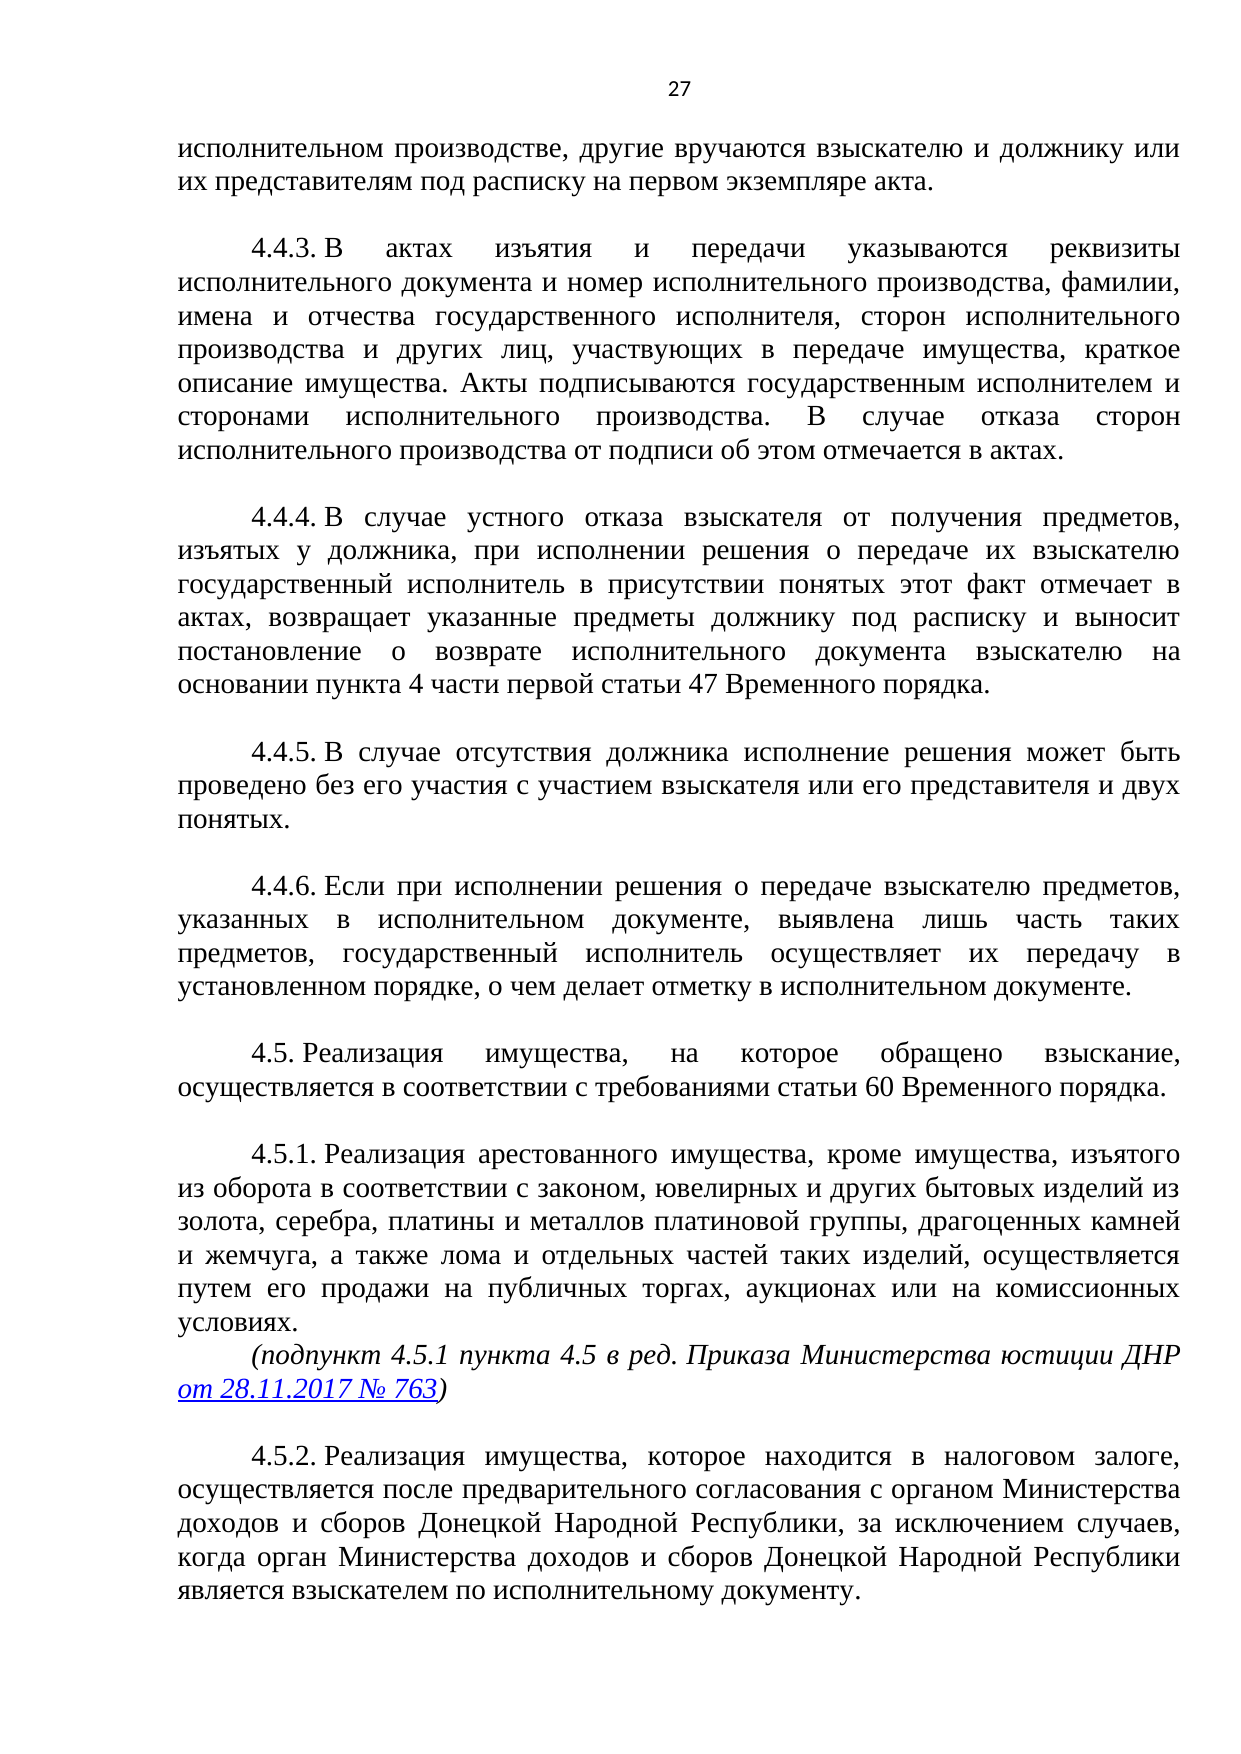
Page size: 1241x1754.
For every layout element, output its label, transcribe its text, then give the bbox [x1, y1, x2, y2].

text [177, 130, 1181, 197]
text 4.5. Реализация имущества, на которое обращено взыскание, осуществляется в соответствии с требованиями статьи 60 Временного порядка. [177, 1036, 1181, 1103]
text 4.4.6. Если при исполнении решения о передаче взыскателю предметов, указанных в исполнительном документе, выявлена лишь часть таких предметов, государственный исполнитель осуществляет их передачу в установленном порядке, о чем делает отметку в исполнительном документе. [177, 868, 1181, 1002]
text 4.4.3. В актах изъятия и передачи указываются реквизиты исполнительного документа и номер исполнительного производства, фамилии, имена и отчества государственного исполнителя, сторон исполнительного производства и других лиц, участвующих в передаче имущества, краткое описание имущества. Акты подписываются государственным исполнителем и сторонами исполнительного производства. В случае отказа сторон исполнительного производства от подписи об этом отмечается в актах. [177, 231, 1181, 465]
text 4.4.5. В случае отсутствия должника исполнение решения может быть проведено без его участия с участием взыскателя или его представителя и двух понятых. [177, 734, 1181, 834]
text 4.5.2. Реализация имущества, которое находится в налоговом залоге, осуществляется после предварительного согласования с органом Министерства доходов и сборов Донецкой Народной Республики, за исключением случаев, когда орган Министерства доходов и сборов Донецкой Народной Республики является взыскателем по исполнительному документу. [177, 1438, 1181, 1606]
text 4.4.4. В случае устного отказа взыскателя от получения предметов, изъятых у должника, при исполнении решения о передаче их взыскателю государственный исполнитель в присутствии понятых этот факт отмечает в актах, возвращает указанные предметы должнику под расписку и выносит постановление о возврате исполнительного документа взыскателю на основании пункта 4 части первой статьи 47 Временного порядка. [177, 499, 1181, 700]
text (подпункт 4.5.1 пункта 4.5 в ред. Приказа Министерства юстиции ДНР от 28.11.2017 № 763) [177, 1337, 1181, 1404]
text 4.5.1. Реализация арестованного имущества, кроме имущества, изъятого из оборота в соответствии с законом, ювелирных и других бытовых изделий из золота, серебра, платины и металлов платиновой группы, драгоценных камней и жемчуга, а также лома и отдельных частей таких изделий, осуществляется путем его продажи на публичных торгах, аукционах или на комиссионных условиях. [177, 1136, 1181, 1337]
